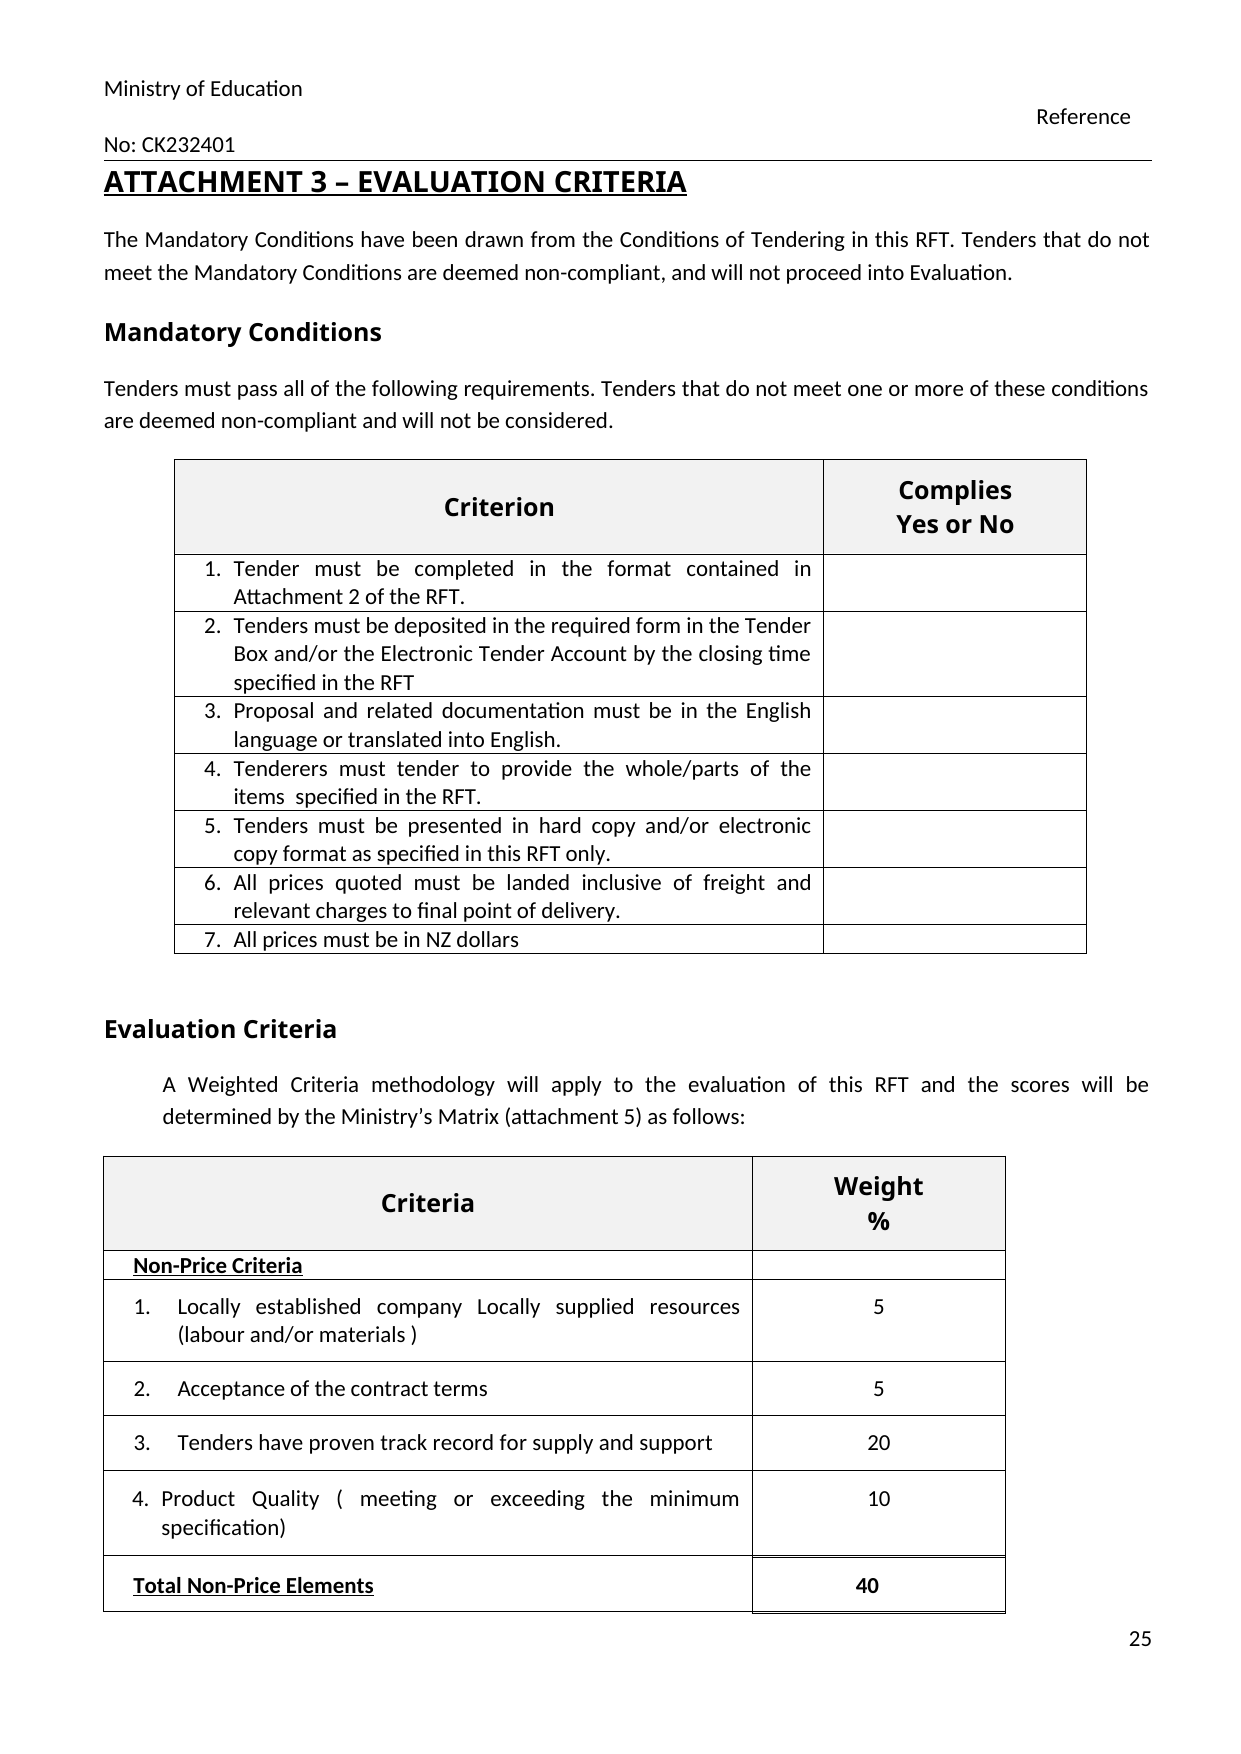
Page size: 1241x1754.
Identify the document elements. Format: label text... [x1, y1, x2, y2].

table_cell All prices quoted must be landed inclusive of freight and relevant charges to final point of delivery. [175, 868, 823, 924]
table_cell [824, 697, 1086, 753]
table_cell Tenders must be deposited in the required form in the Tender Box and/or the Electronic Tender Account by the closing time specified in the RFT [175, 612, 823, 696]
text Attachment 3 – Evaluation Criteria [103, 161, 1152, 201]
table_cell Tenders must be presented in hard copy and/or electronic copy format as specified in this RFT only. [175, 811, 823, 867]
table_cell All prices must be in NZ dollars [175, 925, 823, 953]
table_cell Tenderers must tender to provide the whole/parts of the items specified in the RFT. [175, 754, 823, 810]
table_cell [824, 555, 1086, 611]
table_cell Product Quality ( meeting or exceeding the minimum specification) [104, 1471, 752, 1555]
table_header Complies Yes or No [824, 460, 1086, 553]
table_header Criterion [175, 460, 823, 553]
table_cell Acceptance of the contract terms [104, 1362, 752, 1415]
table_cell [824, 754, 1086, 810]
text A Weighted Criteria methodology will apply to the evaluation of this RFT and the scores will be determined by the Ministry’s Matrix (attachment 5) as follows: [162, 1070, 1152, 1131]
table_cell Proposal and related documentation must be in the English language or translated into English. [175, 697, 823, 753]
table_cell 5 [753, 1280, 1005, 1361]
table_header Criteria [104, 1157, 752, 1250]
table_cell [753, 1251, 1005, 1279]
text The Mandatory Conditions have been drawn from the Conditions of Tendering in this RFT. Tenders that do not meet the Mandatory Conditions are deemed non-compliant, and will not proceed into Evaluation. [103, 226, 1152, 286]
table_cell [824, 868, 1086, 924]
table_cell [824, 612, 1086, 696]
subtitle Evaluation Criteria [103, 1011, 1152, 1045]
table_cell 5 [753, 1362, 1005, 1415]
table_cell Non-Price Criteria [104, 1251, 752, 1279]
table_cell Tender must be completed in the format contained in Attachment 2 of the RFT. [175, 555, 823, 611]
text Tenders must pass all of the following requirements. Tenders that do not meet one or more of these conditions are deemed non-compliant and will not be considered. [103, 374, 1152, 434]
subtitle Mandatory Conditions [103, 315, 1152, 349]
table_cell 40 [753, 1558, 1005, 1611]
table_cell Tenders have proven track record for supply and support [104, 1416, 752, 1470]
table_cell 20 [753, 1416, 1005, 1470]
table_cell [824, 811, 1086, 867]
table_cell Locally established company Locally supplied resources (labour and/or materials ) [104, 1280, 752, 1361]
table_cell [824, 925, 1086, 953]
table_cell 10 [753, 1471, 1005, 1555]
table_cell Total Non-Price Elements [104, 1556, 752, 1611]
table_header Weight % [753, 1157, 1005, 1250]
